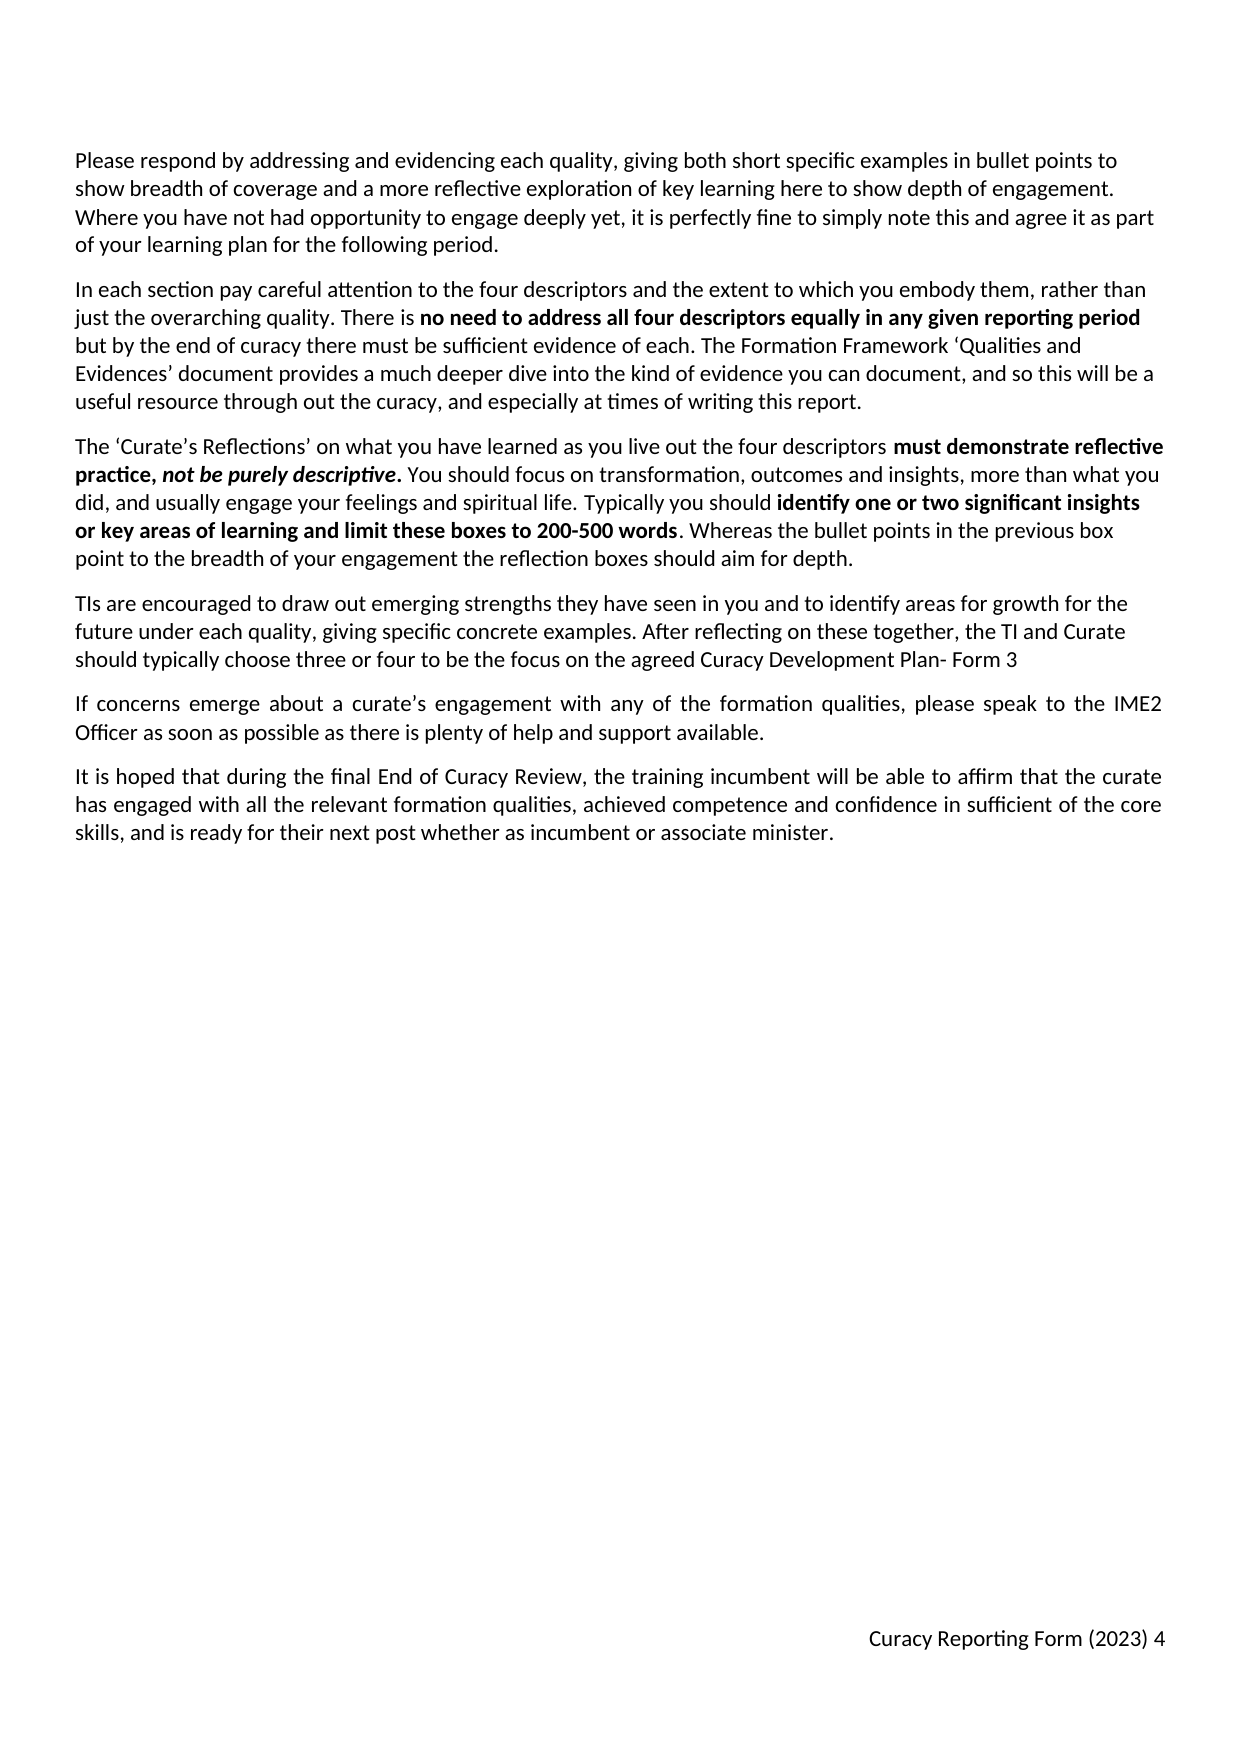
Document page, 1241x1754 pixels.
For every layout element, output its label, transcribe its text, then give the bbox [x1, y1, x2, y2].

text If concerns emerge about a curate’s engagement with any of the formation qualities, please speak to the IME2 Officer as soon as possible as there is plenty of help and support available. [75, 689, 1165, 746]
text Please respond by addressing and evidencing each quality, giving both short specific examples in bullet points to show breadth of coverage and a more reflective exploration of key learning here to show depth of engagement. Where you have not had opportunity to engage deeply yet, it is perfectly fine to simply note this and agree it as part of your learning plan for the following period. [75, 147, 1165, 259]
text The ‘Curate’s Reflections’ on what you have learned as you live out the four descriptors must demonstrate reflective practice, not be purely descriptive. You should focus on transformation, outcomes and insights, more than what you did, and usually engage your feelings and spiritual life. Typically you should identify one or two significant insights or key areas of learning and limit these boxes to 200-500 words. Whereas the bullet points in the previous box point to the breadth of your engagement the reflection boxes should aim for depth. [75, 432, 1165, 572]
text It is hoped that during the final End of Curacy Review, the training incumbent will be able to affirm that the curate has engaged with all the relevant formation qualities, achieved competence and confidence in sufficient of the core skills, and is ready for their next post whether as incumbent or associate minister. [75, 762, 1165, 846]
text In each section pay careful attention to the four descriptors and the extent to which you embody them, rather than just the overarching quality. There is no need to address all four descriptors equally in any given reporting period but by the end of curacy there must be sufficient evidence of each. The Formation Framework ‘Qualities and Evidences’ document provides a much deeper dive into the kind of evidence you can document, and so this will be a useful resource through out the curacy, and especially at times of writing this report. [75, 275, 1165, 415]
text TIs are encouraged to draw out emerging strengths they have seen in you and to identify areas for growth for the future under each quality, giving specific concrete examples. After reflecting on these together, the TI and Curate should typically choose three or four to be the focus on the agreed Curacy Development Plan- Form 3 [75, 589, 1165, 673]
